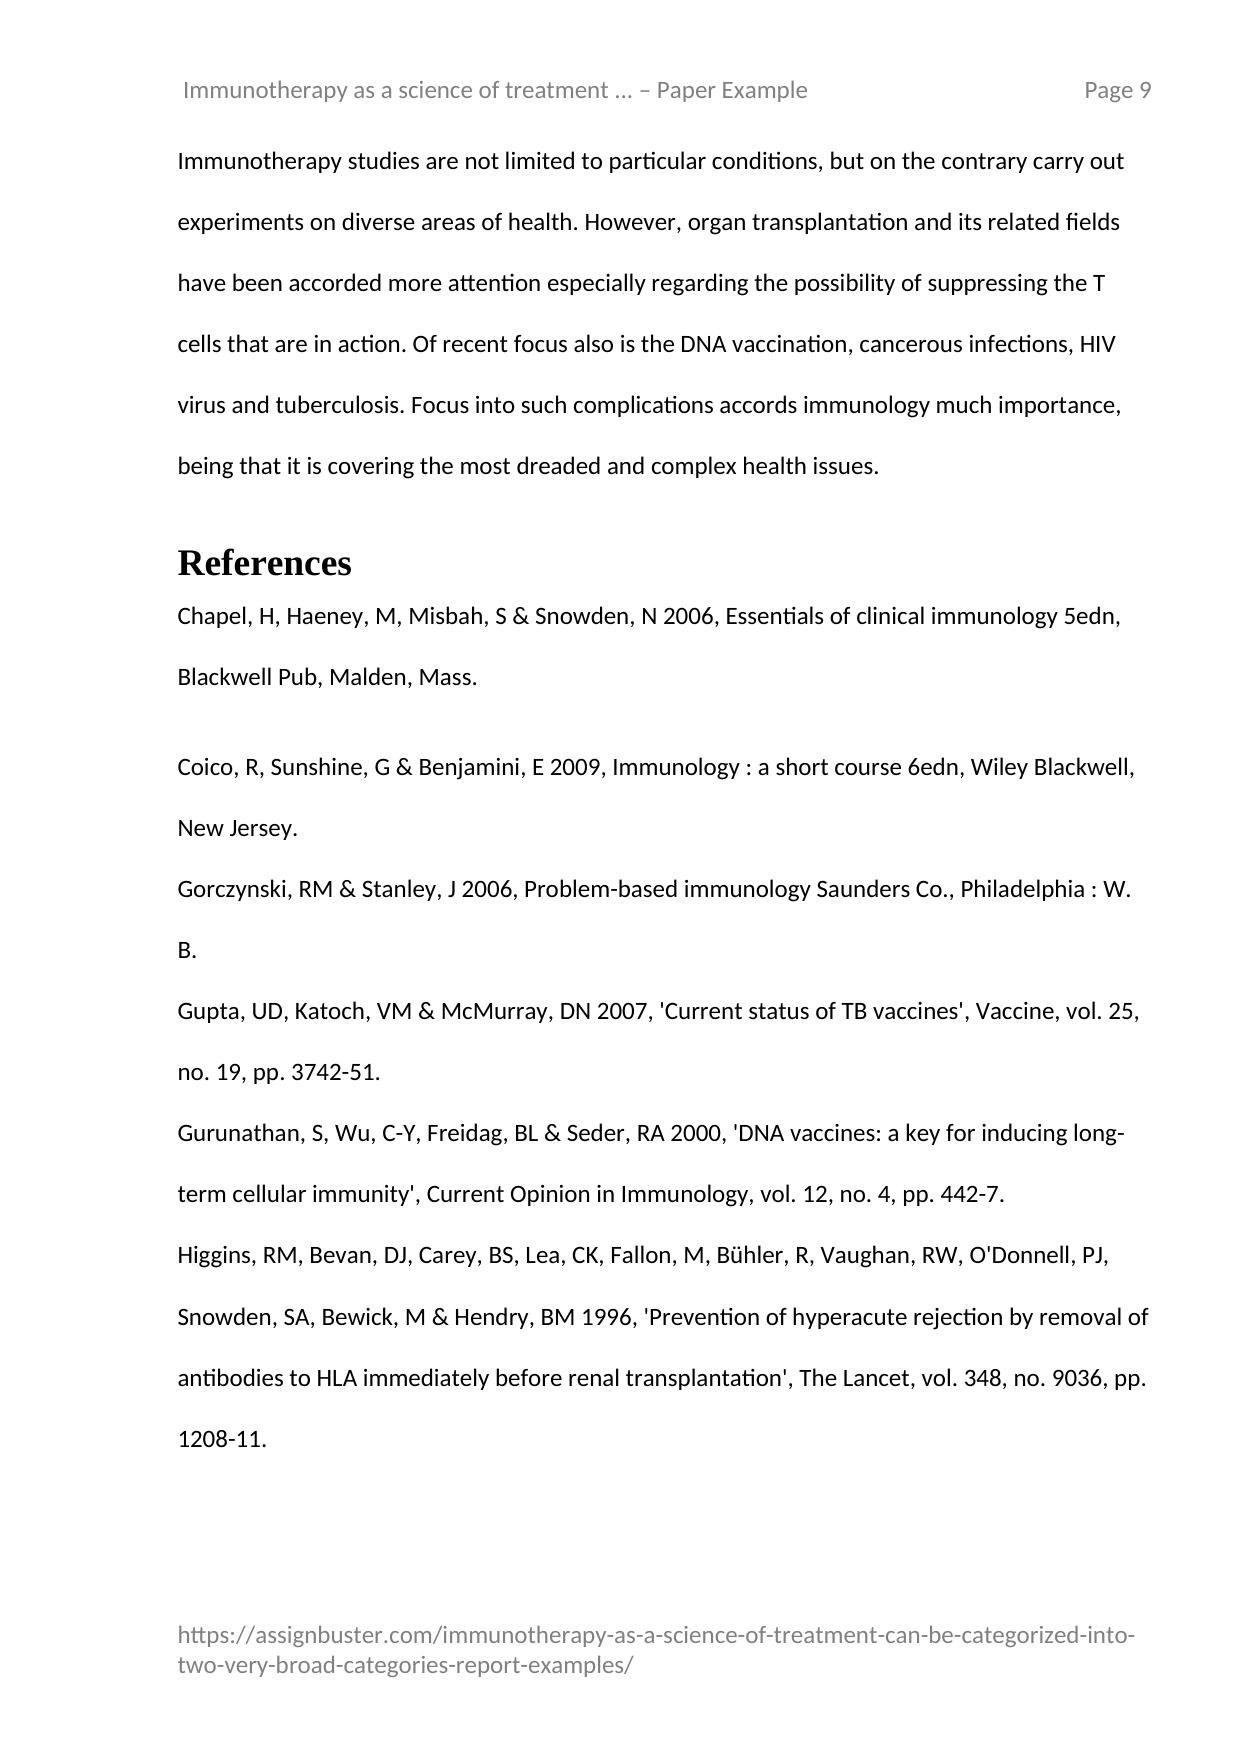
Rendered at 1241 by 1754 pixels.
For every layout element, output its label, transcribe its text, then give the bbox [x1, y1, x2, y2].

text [177, 145, 1152, 481]
text Coico, R, Sunshine, G & Benjamini, E 2009, Immunology : a short course 6edn, Wiley Blackwell, New Jersey. Gorczynski, RM & Stanley, J 2006, Problem-based immunology Saunders Co., Philadelphia : W. B. Gupta, UD, Katoch, VM & McMurray, DN 2007, 'Current status of TB vaccines', Vaccine, vol. 25, no. 19, pp. 3742-51. Gurunathan, S, Wu, C-Y, Freidag, BL & Seder, RA 2000, 'DNA vaccines: a key for inducing long-term cellular immunity', Current Opinion in Immunology, vol. 12, no. 4, pp. 442-7. Higgins, RM, Bevan, DJ, Carey, BS, Lea, CK, Fallon, M, Bühler, R, Vaughan, RW, O'Donnell, PJ, Snowden, SA, Bewick, M & Hendry, BM 1996, 'Prevention of hyperacute rejection by removal of antibodies to HLA immediately before renal transplantation', The Lancet, vol. 348, no. 9036, pp. 1208-11. [177, 751, 1152, 1453]
text Chapel, H, Haeney, M, Misbah, S & Snowden, N 2006, Essentials of clinical immunology 5edn, Blackwell Pub, Malden, Mass. [177, 600, 1152, 691]
subtitle References [177, 541, 1152, 584]
